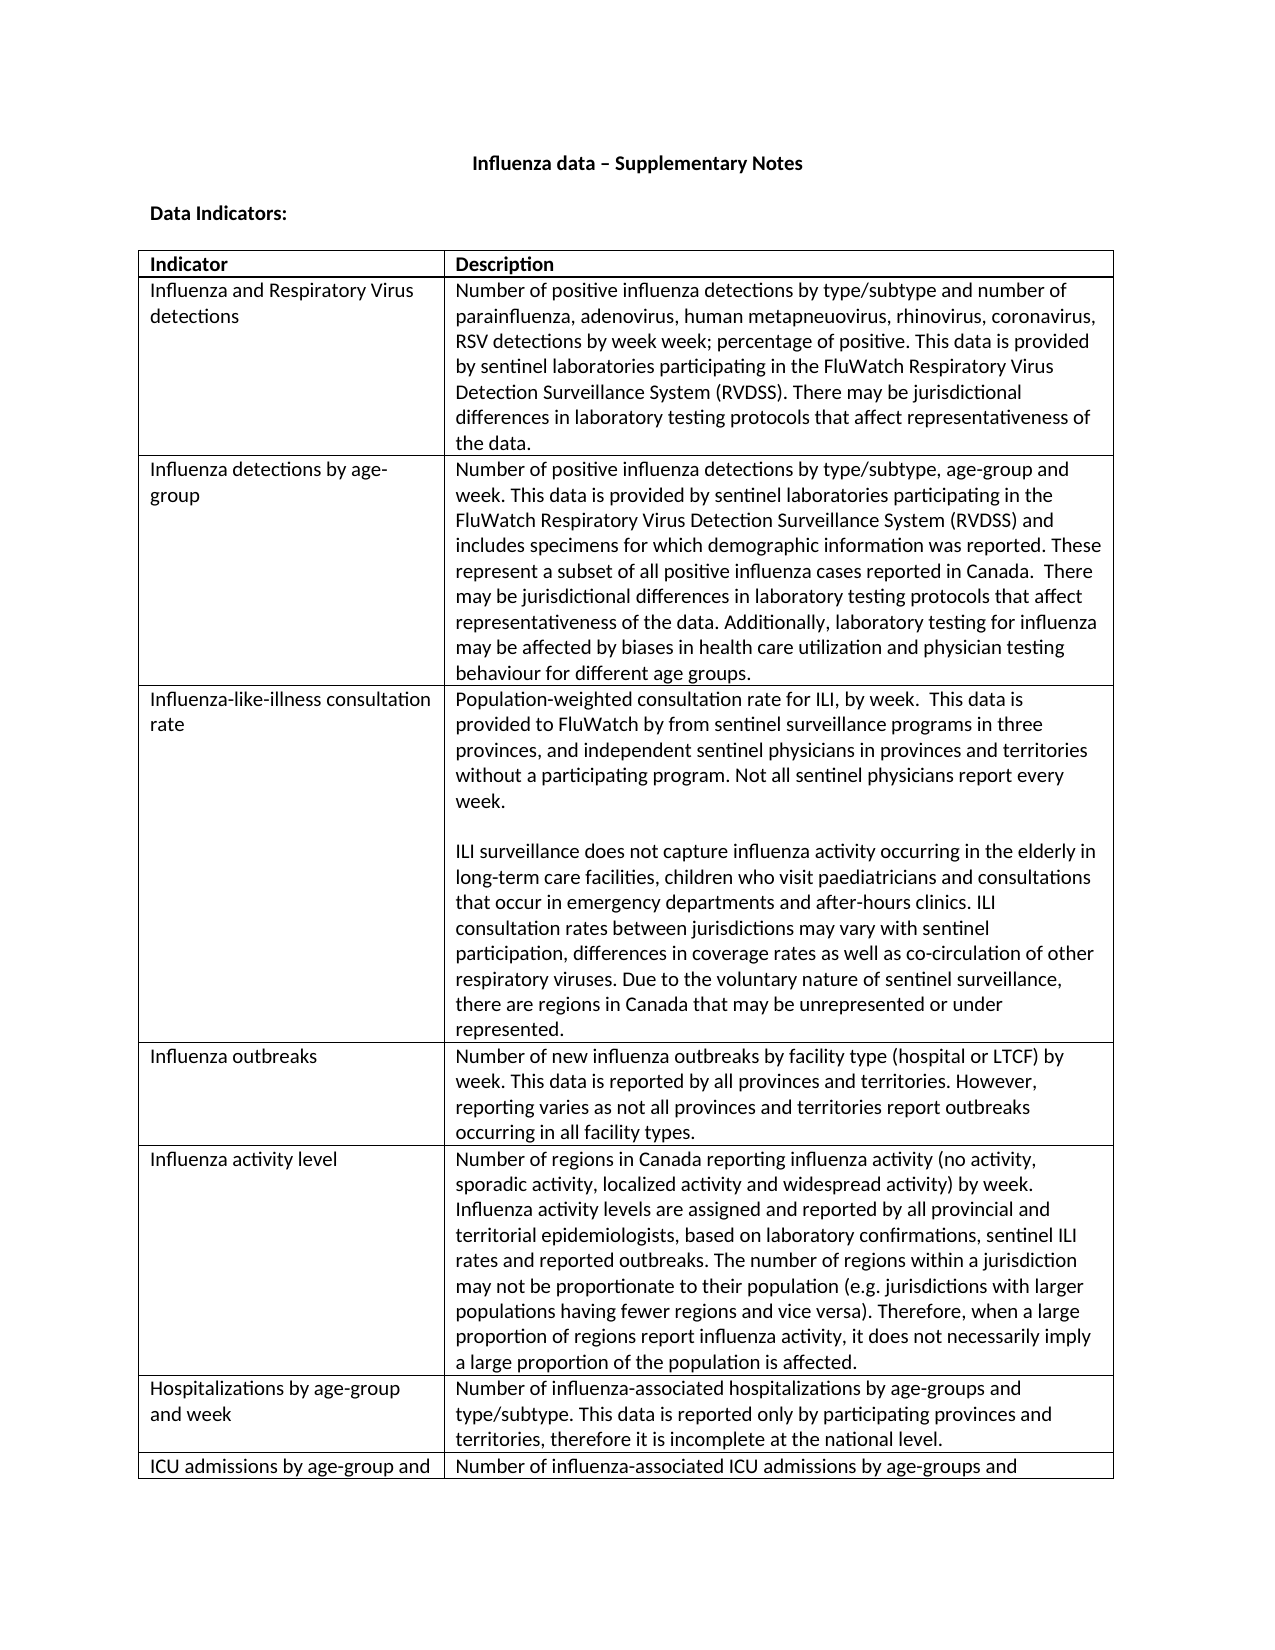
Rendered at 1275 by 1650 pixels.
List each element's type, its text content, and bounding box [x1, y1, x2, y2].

table_cell Influenza outbreaks [139, 1043, 444, 1145]
table_cell Hospitalizations by age-group and week [139, 1376, 444, 1452]
table_cell Population-weighted consultation rate for ILI, by week. This data is provided to FluWatch by from sentinel surveillance programs in three provinces, and independent sentinel physicians in provinces and territories without a participating program. Not all sentinel physicians report every week. ILI surveillance does not capture influenza activity occurring in the elderly in long-term care facilities, children who visit paediatricians and consultations that occur in emergency departments and after-hours clinics. ILI consultation rates between jurisdictions may vary with sentinel participation, differences in coverage rates as well as co-circulation of other respiratory viruses. Due to the voluntary nature of sentinel surveillance, there are regions in Canada that may be unrepresented or under represented. [445, 686, 1113, 1042]
table_cell Number of influenza-associated hospitalizations by age-groups and type/subtype. This data is reported only by participating provinces and territories, therefore it is incomplete at the national level. [445, 1376, 1113, 1452]
text Influenza data – Supplementary Notes [150, 150, 1125, 175]
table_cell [445, 1453, 1113, 1478]
table_cell Influenza-like-illness consultation rate [139, 686, 444, 1042]
table_header Description [445, 251, 1113, 276]
table_cell Influenza and Respiratory Virus detections [139, 278, 444, 455]
table_cell Influenza detections by age-group [139, 456, 444, 685]
table_header Indicator [139, 251, 444, 276]
table_cell Number of regions in Canada reporting influenza activity (no activity, sporadic activity, localized activity and widespread activity) by week. Influenza activity levels are assigned and reported by all provincial and territorial epidemiologists, based on laboratory confirmations, sentinel ILI rates and reported outbreaks. The number of regions within a jurisdiction may not be proportionate to their population (e.g. jurisdictions with larger populations having fewer regions and vice versa). Therefore, when a large proportion of regions report influenza activity, it does not necessarily imply a large proportion of the population is affected. [445, 1146, 1113, 1374]
table_cell Number of positive influenza detections by type/subtype and number of parainfluenza, adenovirus, human metapneuovirus, rhinovirus, coronavirus, RSV detections by week week; percentage of positive. This data is provided by sentinel laboratories participating in the FluWatch Respiratory Virus Detection Surveillance System (RVDSS). There may be jurisdictional differences in laboratory testing protocols that affect representativeness of the data. [445, 278, 1113, 455]
table_cell Influenza activity level [139, 1146, 444, 1374]
table_cell Number of new influenza outbreaks by facility type (hospital or LTCF) by week. This data is reported by all provinces and territories. However, reporting varies as not all provinces and territories report outbreaks occurring in all facility types. [445, 1043, 1113, 1145]
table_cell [139, 1453, 444, 1478]
table_cell Number of positive influenza detections by type/subtype, age-group and week. This data is provided by sentinel laboratories participating in the FluWatch Respiratory Virus Detection Surveillance System (RVDSS) and includes specimens for which demographic information was reported. These represent a subset of all positive influenza cases reported in Canada. There may be jurisdictional differences in laboratory testing protocols that affect representativeness of the data. Additionally, laboratory testing for influenza may be affected by biases in health care utilization and physician testing behaviour for different age groups. [445, 456, 1113, 685]
text Data Indicators: [150, 200, 1125, 225]
